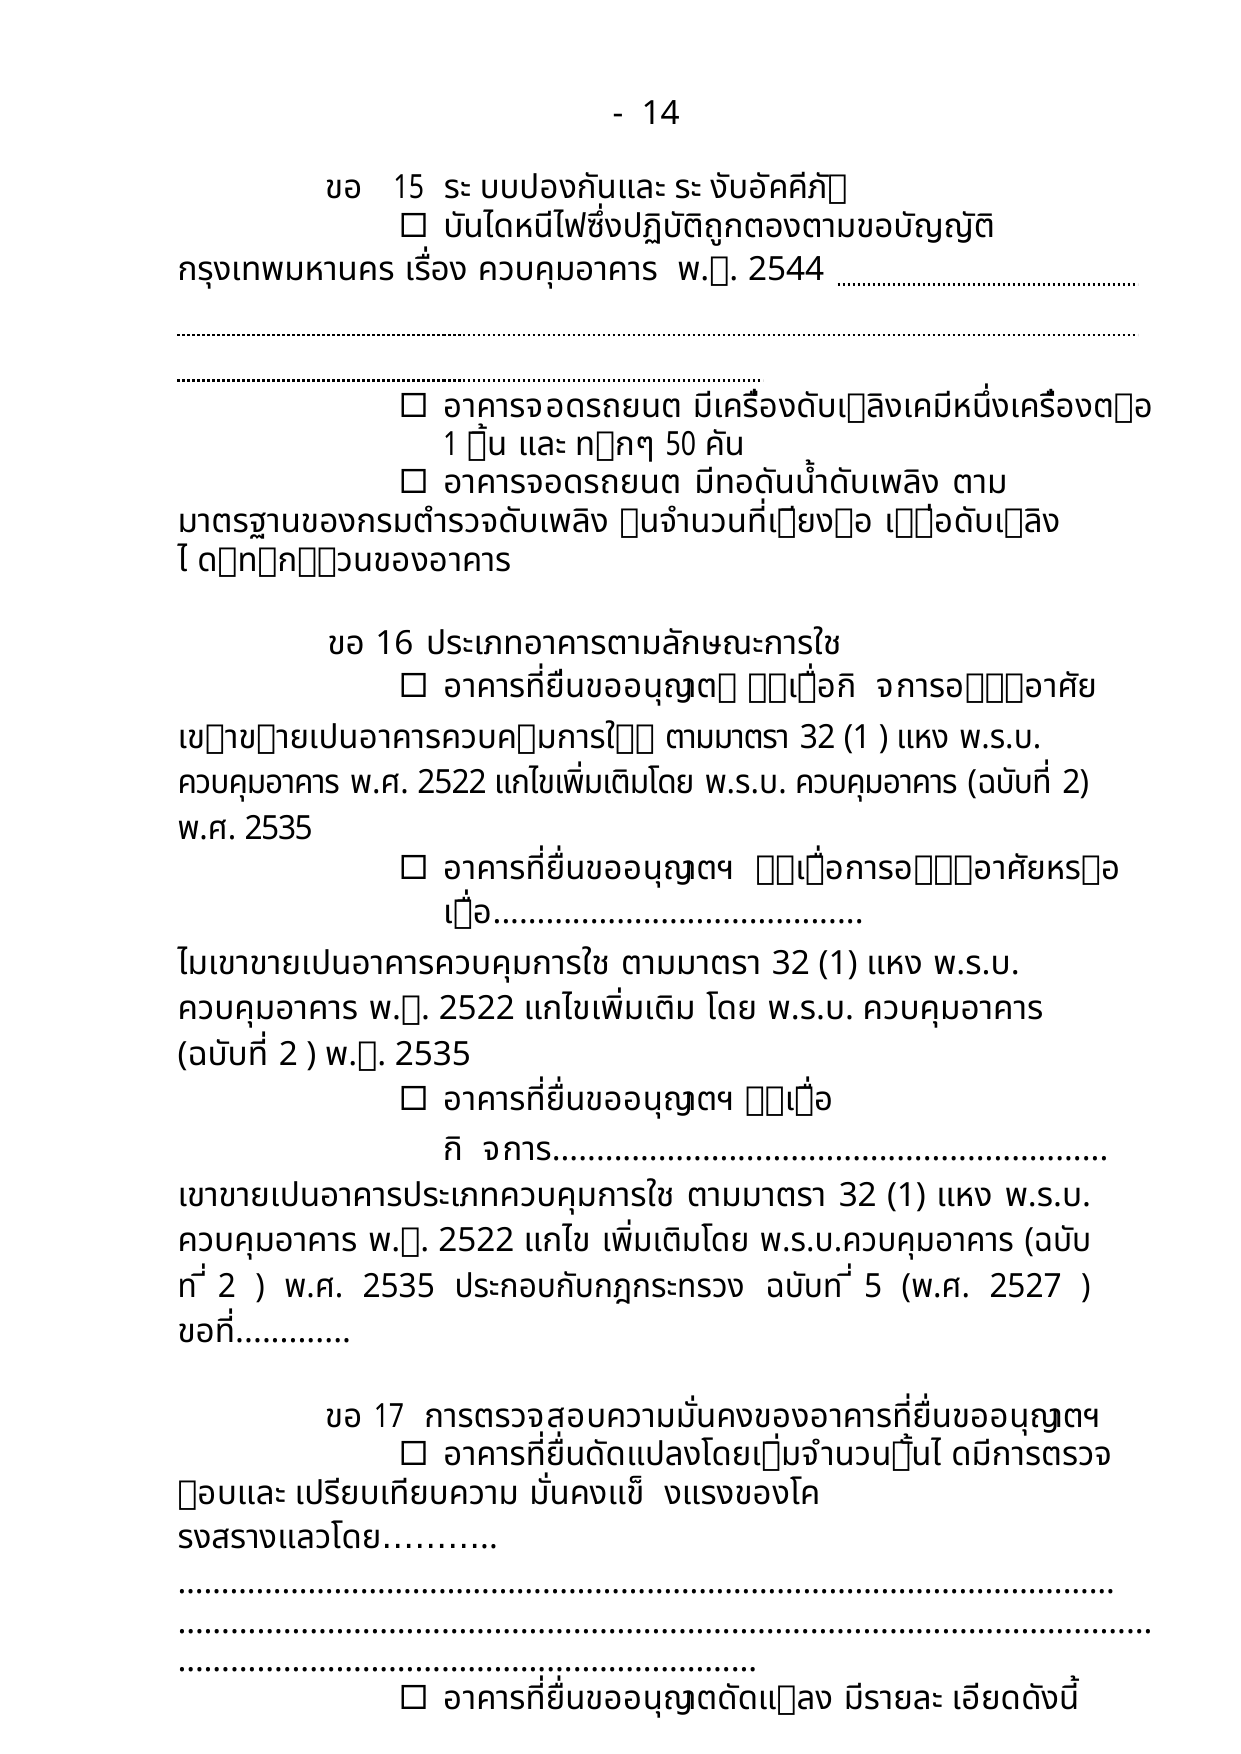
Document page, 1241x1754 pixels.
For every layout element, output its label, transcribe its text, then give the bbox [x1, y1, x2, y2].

list อาคารที่ยื่นขออนุญาตดัดแปลง มีรายละเอียดดังนี้ [398, 1679, 1163, 1717]
text ขอ 15 ระบบปองกันและระงับอัคคีภัย [325, 169, 1163, 206]
list อาคารที่ยื่นขออนุญาตฯ ใชเพื่อการอยูอาศัยหรือเพื่อ.......................................... [399, 849, 1163, 938]
text ขอ 16 ประเภทอาคารตามลักษณะการใช [327, 624, 1163, 662]
list อาคารจอดรถยนต มีเครื่องดับเพลิงเคมีหนึ่งเครื่องตอ 1 ชิ้น และทุกๆ 50 คัน [398, 387, 1163, 463]
list อาคารจอดรถยนต มีทอดันน้ำดับเพลิง ตามมาตรฐานของกรมตำรวจดับเพลิง ในจำนวนที่เพียงพอ เพื่อดับเพลิงไดทุกสวนของอาคาร [177, 463, 1122, 579]
list บันไดหนีไฟซึ่งปฏิบัติถูกตองตามขอบัญญัติกรุงเทพมหานคร เรื่อง ควบคุมอาคาร พ.ศ. 2544 [177, 206, 1166, 387]
text ขอ 17 การตรวจสอบความมั่นคงของอาคารที่ยื่นขออนุญาตฯ [325, 1397, 1163, 1435]
text เขาขายเปนอาคารประเภทควบคุมการใช ตามมาตรา 32 (1) แหง พ.ร.บ. ควบคุมอาคาร พ.ศ. 2522 แกไข เพิ่มเติมโดย พ.ร.บ.ควบคุมอาคาร (ฉบับที่ 2 ) พ.ศ. 2535 ประกอบกับกฎกระทรวง ฉบับที่ 5 (พ.ศ. 2527 ) ขอที่............. [177, 1171, 1091, 1352]
text ไมเขาขายเปนอาคารควบคุมการใช ตามมาตรา 32 (1) แหง พ.ร.บ. ควบคุมอาคาร พ.ศ. 2522 แกไขเพิ่มเติม โดย พ.ร.บ. ควบคุมอาคาร (ฉบับที่ 2 ) พ.ศ. 2535 [177, 938, 1122, 1075]
list อาคารที่ยื่นดัดแปลงโดยเพิ่มจำนวนชั้นไดมีการตรวจสอบและเปรียบเทียบความ มั่นคงแข็งแรงของโครงสรางแลวโดย………..……………………………………………………………………………………………… [177, 1435, 1121, 1603]
text …………………………………………………………………………………………………………………………………………………………… [177, 1603, 1163, 1679]
list อาคารที่ยื่นขออนุญาตฯ ใชเพื่อกิจการ............................................................... [399, 1075, 1163, 1171]
list อาคารที่ยื่นขออนุญาตฯ ใชเพื่อกิจการอยูอาศัย เขาขายเปนอาคารควบคุมการใช ตามมาตรา 32 (1 ) แหง พ.ร.บ. ควบคุมอาคาร พ.ศ. 2522 แกไขเพิ่มเติมโดย พ.ร.บ. ควบคุมอาคาร (ฉบับที่ 2) พ.ศ. 2535 [177, 662, 1120, 849]
